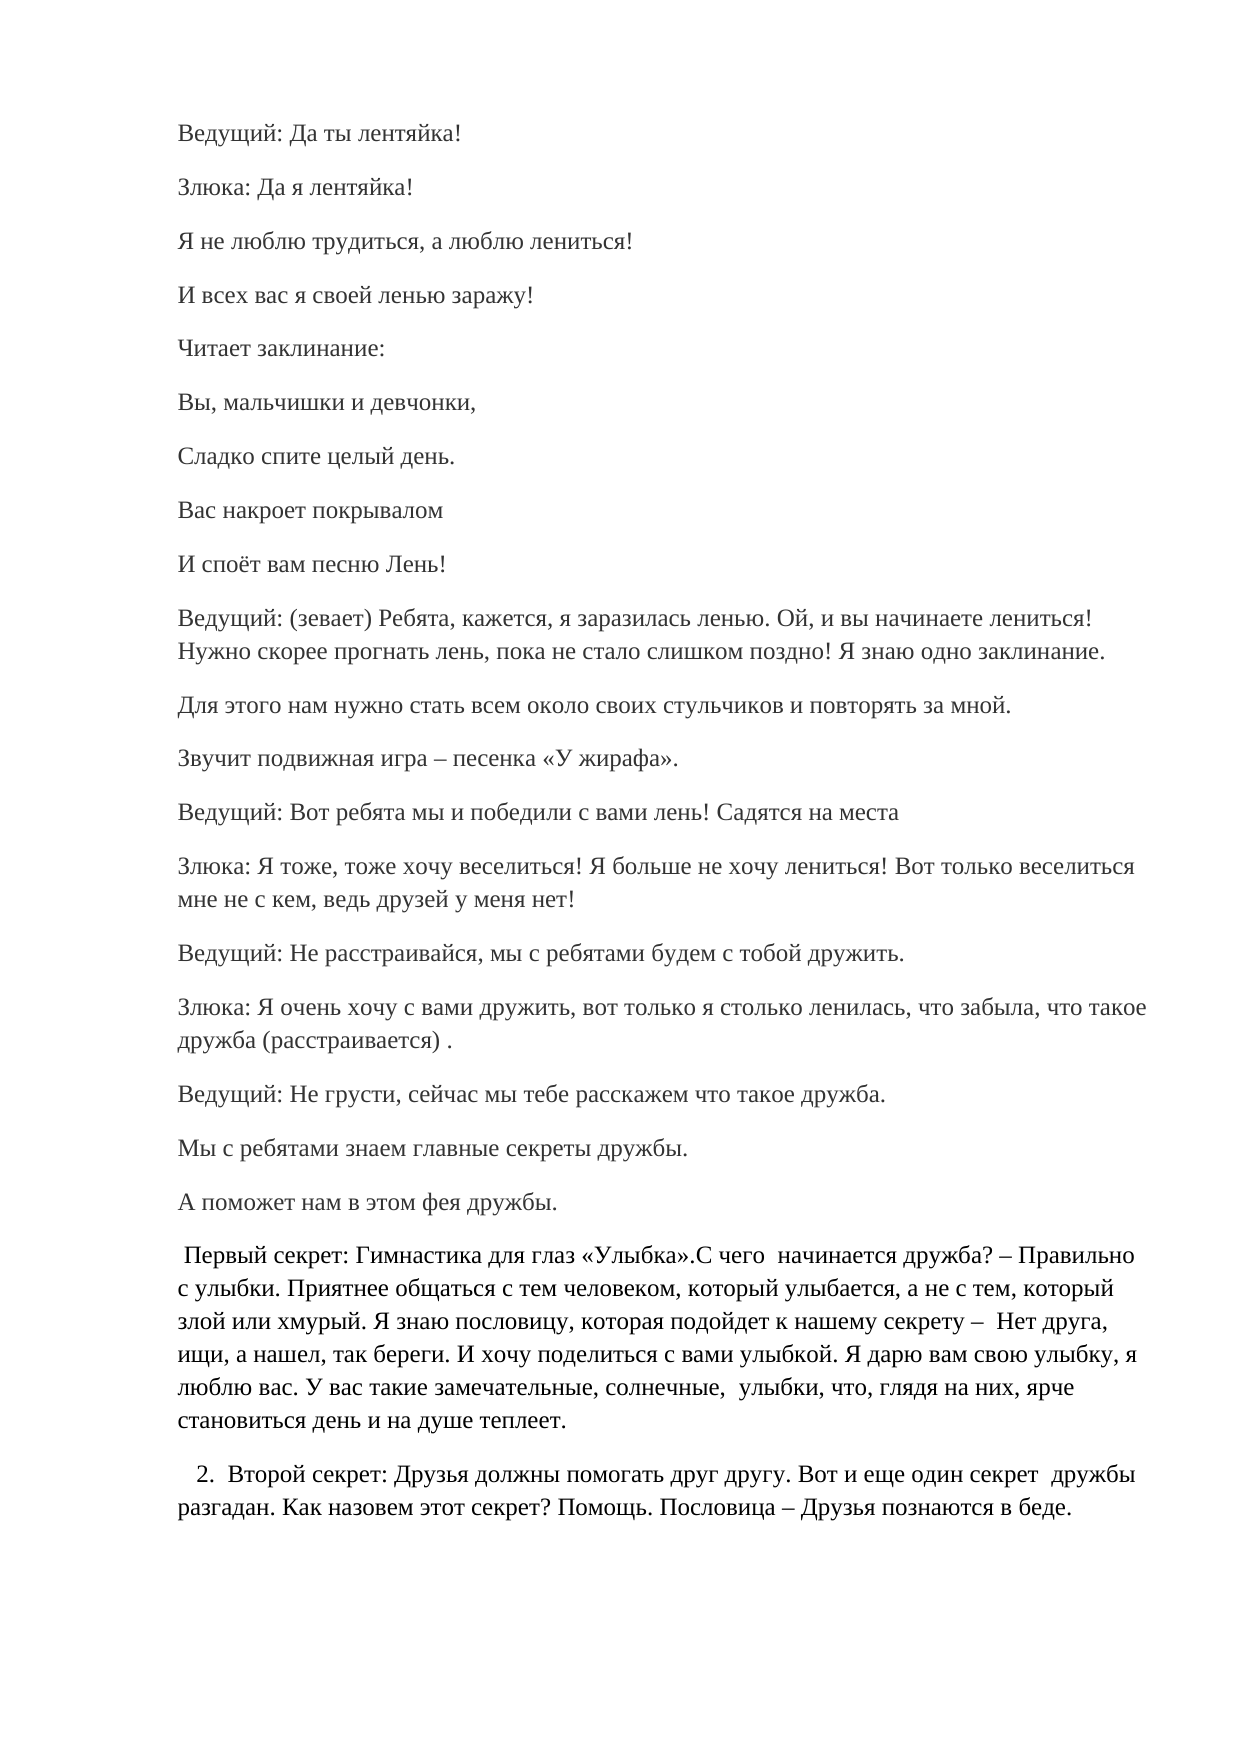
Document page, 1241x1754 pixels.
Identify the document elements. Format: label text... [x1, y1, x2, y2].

text И споёт вам песню Лень! [177, 549, 1152, 578]
text А поможет нам в этом фея дружбы. [177, 1187, 1152, 1215]
text Ведущий: Не расстраивайся, мы с ребятами будем с тобой дружить. [177, 938, 1152, 967]
text Вас накроет покрывалом [177, 495, 1152, 524]
text Сладко спите целый день. [177, 441, 1152, 470]
text Ведущий: (зевает) Ребята, кажется, я заразилась ленью. Ой, и вы начинаете лениться! Нужно скорее прогнать лень, пока не стало слишком поздно! Я знаю одно заклинание. [177, 603, 1152, 664]
text Я не люблю трудиться, а люблю лениться! [177, 226, 1152, 254]
text Ведущий: Не грусти, сейчас мы тебе расскажем что такое дружба. [177, 1079, 1152, 1108]
text Ведущий: Да ты лентяйка! [177, 118, 1152, 147]
text И всех вас я своей ленью заражу! [177, 280, 1152, 308]
text Вы, мальчишки и девчонки, [177, 387, 1152, 416]
text Мы с ребятами знаем главные секреты дружбы. [177, 1133, 1152, 1161]
text Злюка: Я тоже, тоже хочу веселиться! Я больше не хочу лениться! Вот только веселиться мне не с кем, ведь друзей у меня нет! [177, 851, 1152, 913]
text Читает заклинание: [177, 333, 1152, 362]
text Злюка: Да я лентяйка! [177, 172, 1152, 201]
text Ведущий: Вот ребята мы и победили с вами лень! Садятся на места [177, 797, 1152, 826]
text Для этого нам нужно стать всем около своих стульчиков и повторять за мной. [177, 690, 1152, 718]
text Первый секрет: Гимнастика для глаз «Улыбка».С чего начинается дружба? – Правильно с улыбки. Приятнее общаться с тем человеком, который улыбается, а не с тем, который злой или хмурый. Я знаю пословицу, которая подойдет к нашему секрету – Нет друга, ищи, а нашел, так береги. И хочу поделиться с вами улыбкой. Я дарю вам свою улыбку, я люблю вас. У вас такие замечательные, солнечные, улыбки, что, глядя на них, ярче становиться день и на душе теплеет. [177, 1240, 1152, 1434]
text 2. Второй секрет: Друзья должны помогать друг другу. Вот и еще один секрет дружбы разгадан. Как назовем этот секрет? Помощь. Пословица – Друзья познаются в беде. [177, 1459, 1152, 1521]
text Злюка: Я очень хочу с вами дружить, вот только я столько ленилась, что забыла, что такое дружба (расстраивается) . [177, 992, 1152, 1054]
text Звучит подвижная игра – песенка «У жирафа». [177, 743, 1152, 772]
